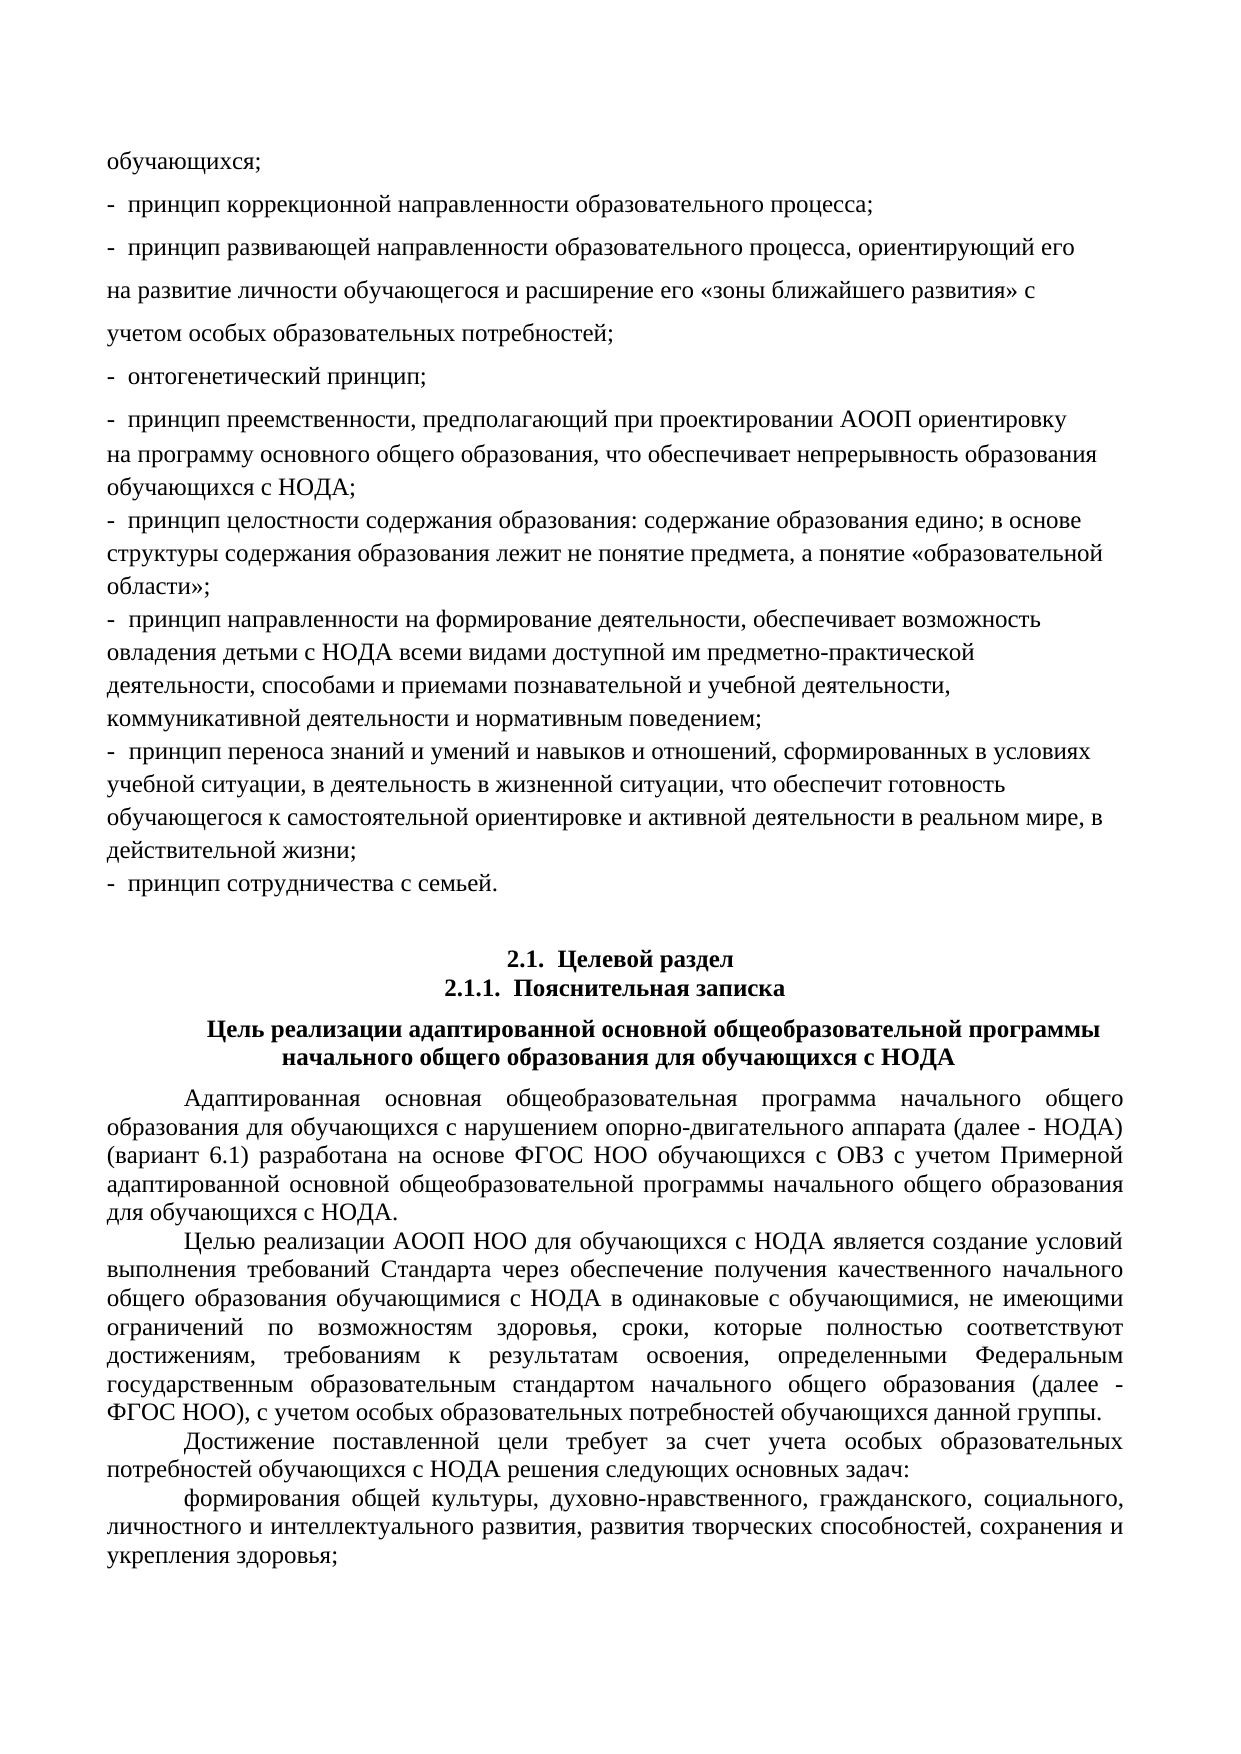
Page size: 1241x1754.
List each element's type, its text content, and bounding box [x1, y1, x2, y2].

list онтогенетический принцип; [107, 350, 1166, 393]
list принцип переноса знаний и умений и навыков и отношений, сформированных в условиях учебной ситуации, в деятельность в жизненной ситуации, что обеспечит готовность обучающегося к самостоятельной ориентировке и активной деятельности в реальном мире, в действительной жизни; [107, 733, 1166, 865]
list Пояснительная записка [444, 973, 1166, 1002]
text обучающихся; [107, 135, 1166, 178]
list принцип коррекционной направленности образовательного процесса; [107, 178, 1166, 221]
text формирования общей культуры, духовно-нравственного, гражданского, социального, личностного и интеллектуального развития, развития творческих способностей, сохранения и укрепления здоровья; [107, 1483, 1124, 1569]
list принцип направленности на формирование деятельности, обеспечивает возможность овладения детьми с НОДА всеми видами доступной им предметно-практической деятельности, способами и приемами познавательной и учебной деятельности, коммуникативной деятельности и нормативным поведением; [107, 601, 1104, 733]
list Целевой раздел [507, 945, 1166, 973]
list принцип целостности содержания образования: содержание образования едино; в основе структуры содержания образования лежит не понятие предмета, а понятие «образовательной области»; [107, 502, 1166, 601]
text Достижение поставленной цели требует за счет учета особых образовательных потребностей обучающихся с НОДА решения следующих основных задач: [107, 1426, 1124, 1483]
text Адаптированная основная общеобразовательная программа начального общего образования для обучающихся с нарушением опорно-двигательного аппарата (далее - НОДА) (вариант 6.1) разработана на основе ФГОС НОО обучающихся с ОВЗ с учетом Примерной адаптированной основной общеобразовательной программы начального общего образования для обучающихся с НОДА. [107, 1084, 1124, 1227]
list принцип преемственности, предполагающий при проектировании АООП ориентировку [107, 393, 1166, 436]
text Целью реализации АООП НОО для обучающихся с НОДА является создание условий выполнения требований Стандарта через обеспечение получения качественного начального общего образования обучающимися с НОДА в одинаковые с обучающимися, не имеющими ограничений по возможностям здоровья, сроки, которые полностью соответствуют достижениям, требованиям к результатам освоения, определенными Федеральным государственным образовательным стандартом начального общего образования (далее - ФГОС НОО), с учетом особых образовательных потребностей обучающихся данной группы. [107, 1227, 1124, 1426]
list принцип сотрудничества с семьей. [107, 865, 1166, 898]
text Цель реализации адаптированной основной общеобразовательной программы начального общего образования для обучающихся с НОДА [207, 1014, 1166, 1071]
list принцип развивающей направленности образовательного процесса, ориентирующий его на развитие личности обучающегося и расширение его «зоны ближайшего развития» с учетом особых образовательных потребностей; [107, 221, 1104, 350]
text на программу основного общего образования, что обеспечивает непрерывность образования обучающихся с НОДА; [107, 436, 1166, 502]
